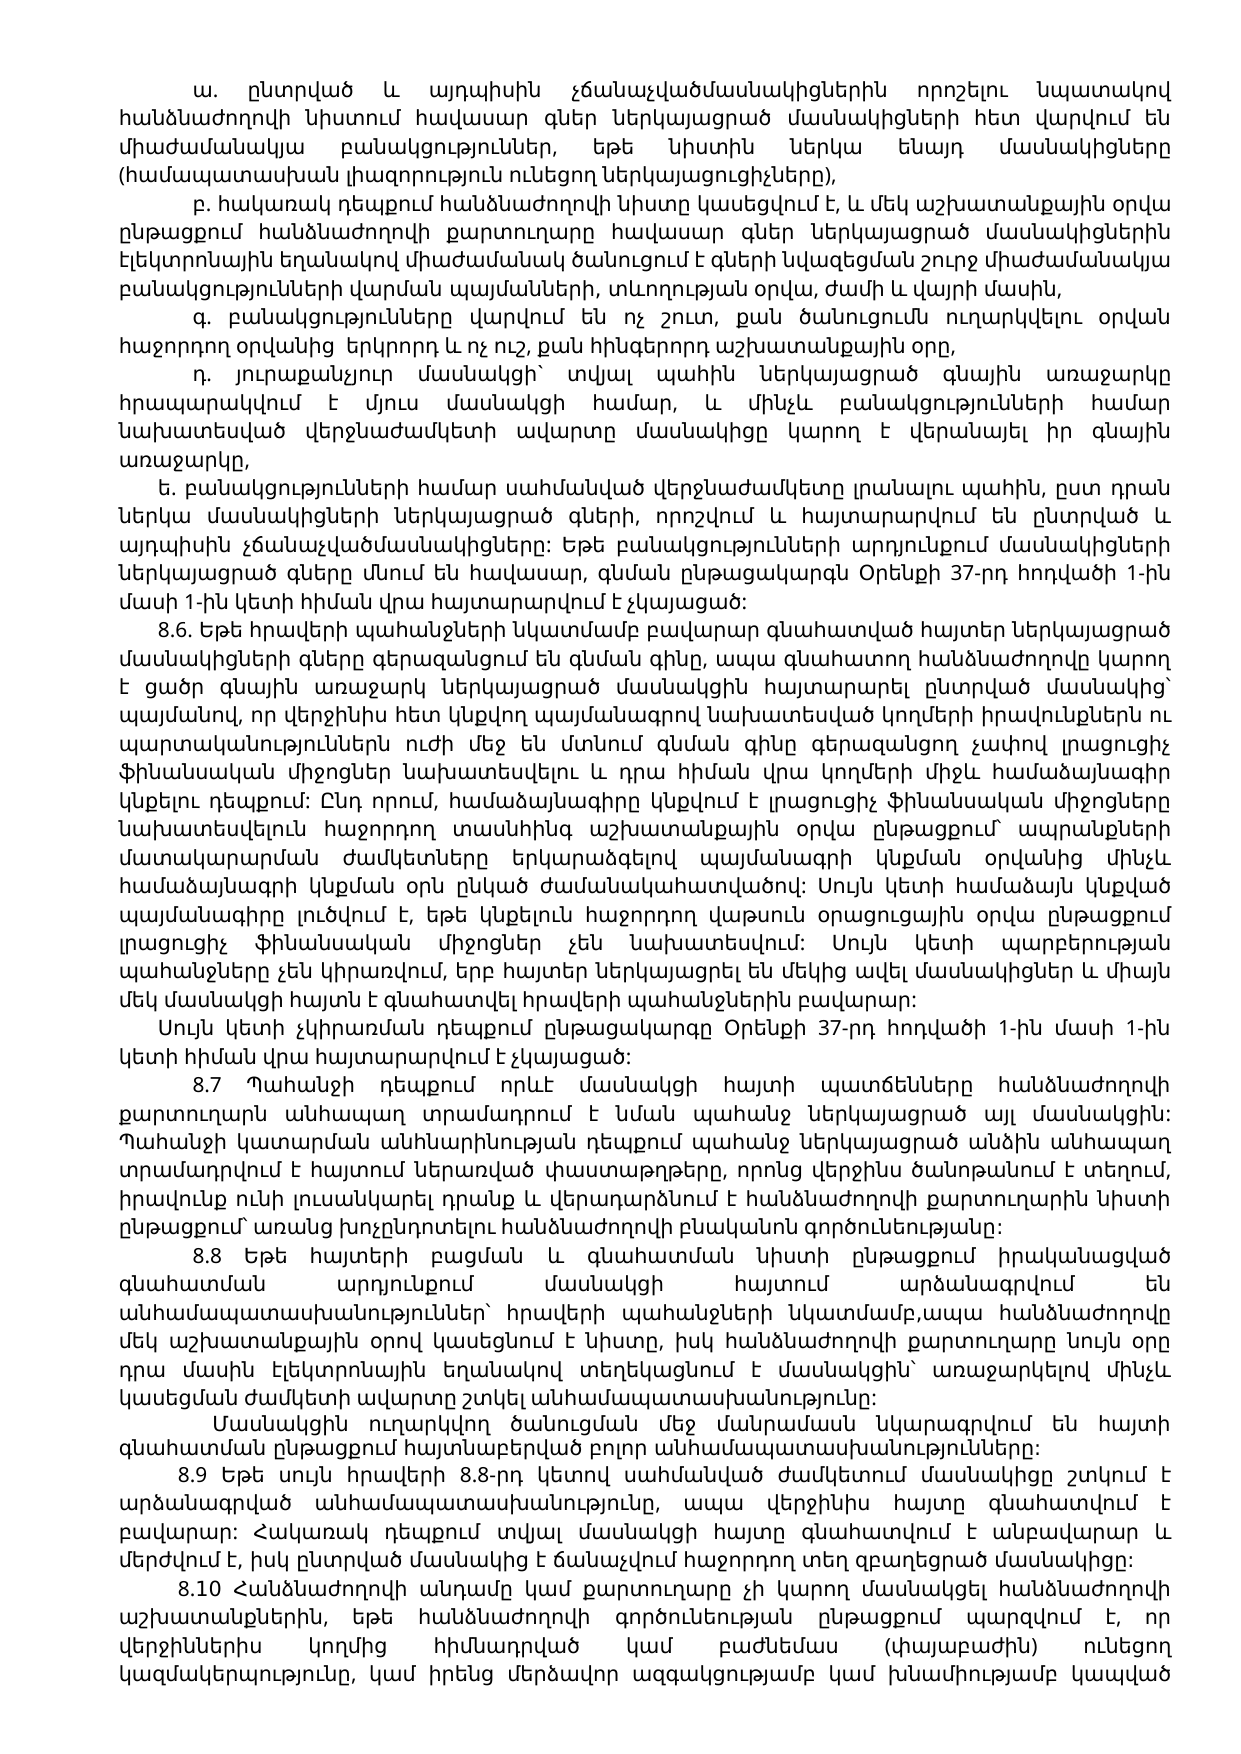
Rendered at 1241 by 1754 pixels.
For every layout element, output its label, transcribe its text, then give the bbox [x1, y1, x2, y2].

text 8.7 Պահանջի դեպքում որևէ մասնակցի հայտի պատճենները հանձնաժողովի քարտուղարն անհապաղ տրամադրում է նման պահանջ ներկայացրած այլ մասնակցին: Պահանջի կատարման անհնարինության դեպքում պահանջ ներկայացրած անձին անհապաղ տրամադրվում է հայտում ներառված փաստաթղթերը, որոնց վերջինս ծանոթանում է տեղում, իրավունք ունի լուսանկարել դրանք և վերադարձնում է հանձնաժողովի քարտուղարին նիստի ընթացքում՝ առանց խոչընդոտելու հանձնաժողովի բնականոն գործունեությանը: [118, 1070, 1171, 1241]
text 8.6. Եթե հրավերի պահանջների նկատմամբ բավարար գնահատված հայտեր ներկայացրած մասնակիցների գները գերազանցում են գնման գինը, ապա գնահատող հանձնաժողովը կարող է ցածր գնային առաջարկ ներկայացրած մասնակցին հայտարարել ընտրված մասնակից՝ պայմանով, որ վերջինիս հետ կնքվող պայմանագրով նախատեսված կողմերի իրավունքներն ու պարտականություններն ուժի մեջ են մտնում գնման գինը գերազանցող չափով լրացուցիչ ֆինանսական միջոցներ նախատեսվելու և դրա հիման վրա կողմերի միջև համաձայնագիր կնքելու դեպքում: Ընդ որում, համաձայնագիրը կնքվում է լրացուցիչ ֆինանսական միջոցները նախատեսվելուն հաջորդող տասնհինգ աշխատանքային օրվա ընթացքում՝ ապրանքների մատակարարման ժամկետները երկարաձգելով պայմանագրի կնքման օրվանից մինչև համաձայնագրի կնքման օրն ընկած ժամանակահատվածով: Սույն կետի համաձայն կնքված պայմանագիրը լուծվում է, եթե կնքելուն հաջորդող վաթսուն օրացուցային օրվա ընթացքում լրացուցիչ ֆինանսական միջոցներ չեն նախատեսվում: Սույն կետի պարբերության պահանջները չեն կիրառվում, երբ հայտեր ներկայացրել են մեկից ավել մասնակիցներ և միայն մեկ մասնակցի հայտն է գնահատվել հրավերի պահանջներին բավարար: [118, 615, 1171, 1013]
text բ. հակառակ դեպքում հանձնաժողովի նիստը կասեցվում է, և մեկ աշխատանքային օրվա ընթացքում հանձնաժողովի քարտուղարը հավասար գներ ներկայացրած մասնակիցներին էլեկտրոնային եղանակով միաժամանակ ծանուցում է գների նվազեցման շուրջ միաժամանակյա բանակցությունների վարման պայմանների, տևողության օրվա, ժամի և վայրի մասին, [118, 189, 1171, 302]
text դ. յուրաքանչյուր մասնակցի` տվյալ պահին ներկայացրած գնային առաջարկը հրապարակվում է մյուս մասնակցի համար, և մինչև բանակցությունների համար նախատեսված վերջնաժամկետի ավարտը մասնակիցը կարող է վերանայել իր գնային առաջարկը, [118, 359, 1171, 473]
text Սույն կետի չկիրառման դեպքում ընթացակարգը Օրենքի 37-րդ հոդվածի 1-ին մասի 1-ին կետի հիման վրա հայտարարվում է չկայացած: [118, 1013, 1171, 1070]
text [118, 1574, 1171, 1688]
text 8.8 Եթե հայտերի բացման և գնահատման նիստի ընթացքում իրականացված գնահատման արդյունքում մասնակցի հայտում արձանագրվում են անհամապատասխանություններ՝ հրավերի պահանջների նկատմամբ,ապա հանձնաժողովը մեկ աշխատանքային օրով կասեցնում է նիստը, իսկ հանձնաժողովի քարտուղարը նույն օրը դրա մասին էլեկտրոնային եղանակով տեղեկացնում է մասնակցին՝ առաջարկելով մինչև կասեցման ժամկետի ավարտը շտկել անհամապատասխանությունը: [118, 1241, 1171, 1412]
text ա. ընտրված և այդպիսին չճանաչվածմասնակիցներին որոշելու նպատակով հանձնաժողովի նիստում հավասար գներ ներկայացրած մասնակիցների հետ վարվում են միաժամանակյա բանակցություններ, եթե նիստին ներկա ենայդ մասնակիցները (համապատասխան լիազորություն ունեցող ներկայացուցիչները), [118, 75, 1171, 189]
text գ. բանակցությունները վարվում են ոչ շուտ, քան ծանուցումն ուղարկվելու օրվան հաջորդող օրվանից երկրորդ և ոչ ուշ, քան հինգերորդ աշխատանքային օրը, [118, 302, 1171, 359]
text Մասնակցին ուղարկվող ծանուցման մեջ մանրամասն նկարագրվում են հայտի գնահատման ընթացքում հայտնաբերված բոլոր անհամապատասխանությունները: [118, 1412, 1171, 1460]
text 8.9 Եթե սույն հրավերի 8.8-րդ կետով սահմանված ժամկետում մասնակիցը շտկում է արձանագրված անհամապատասխանությունը, ապա վերջինիս հայտը գնահատվում է բավարար: Հակառակ դեպքում տվյալ մասնակցի հայտը գնահատվում է անբավարար և մերժվում է, իսկ ընտրված մասնակից է ճանաչվում հաջորդող տեղ զբաղեցրած մասնակիցը: [118, 1460, 1171, 1574]
text ե. բանակցությունների համար սահմանված վերջնաժամկետը լրանալու պահին, ըստ դրան ներկա մասնակիցների ներկայացրած գների, որոշվում և հայտարարվում են ընտրված և այդպիսին չճանաչվածմասնակիցները: Եթե բանակցությունների արդյունքում մասնակիցների ներկայացրած գները մնում են հավասար, գնման ընթացակարգն Օրենքի 37-րդ հոդվածի 1-ին մասի 1-ին կետի հիման վրա հայտարարվում է չկայացած: [118, 473, 1171, 615]
